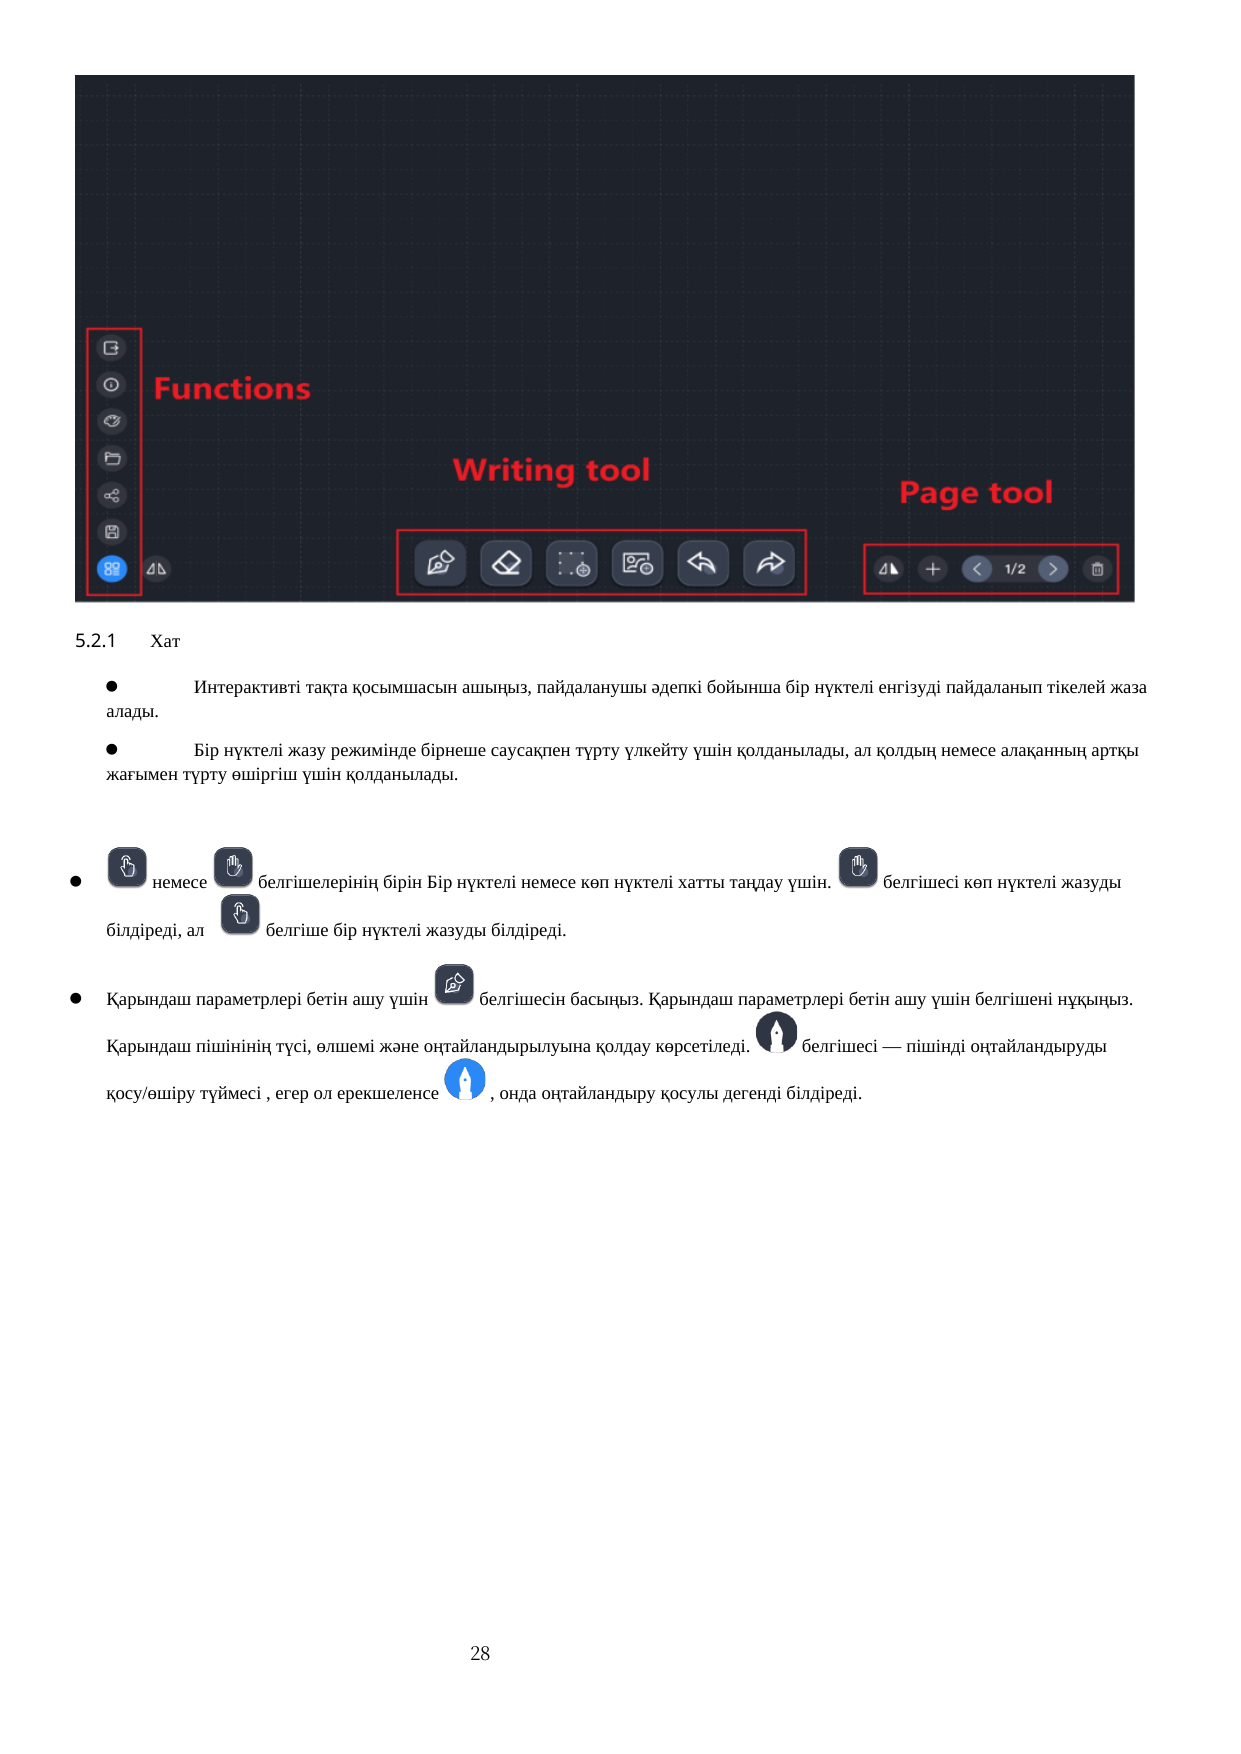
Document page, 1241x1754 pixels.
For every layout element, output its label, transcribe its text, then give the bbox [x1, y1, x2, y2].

list Интерактивті тақта қосымшасын ашыңыз, пайдаланушы әдепкі бойынша бір нүктелі енгізуді пайдаланып тікелей жаза алады. [104, 676, 1165, 721]
picture [106, 847, 148, 889]
picture [75, 75, 1135, 603]
list Бір нүктелі жазу режимінде бірнеше саусақпен түрту үлкейту үшін қолданылады, ал қолдың немесе алақанның артқы жағымен түрту өшіргіш үшін қолданылады. [104, 739, 1165, 784]
list Қарындаш параметрлері бетін ашу үшін белгішесін басыңыз. Қарындаш параметрлері бетін ашу үшін белгішені нұқыңыз. Қарындаш пішінінің түсі, өлшемі және оңтайландырылуына қолдау көрсетіледі. белгішесі — пішінді оңтайландыруды қосу/өшіру түймесі , егер ол ерекшеленсе , онда оңтайландыру қосулы дегенді білдіреді. [69, 964, 1165, 1104]
list Хат [75, 627, 1165, 653]
picture [837, 847, 879, 889]
picture [212, 847, 254, 889]
picture [219, 894, 261, 936]
picture [444, 1058, 486, 1100]
picture [433, 964, 475, 1006]
picture [755, 1011, 798, 1053]
list немесе белгішелерінің бірін Бір нүктелі немесе көп нүктелі хатты таңдау үшін. белгішесі көп нүктелі жазуды білдіреді, ал белгіше бір нүктелі жазуды білдіреді. [69, 847, 1165, 941]
